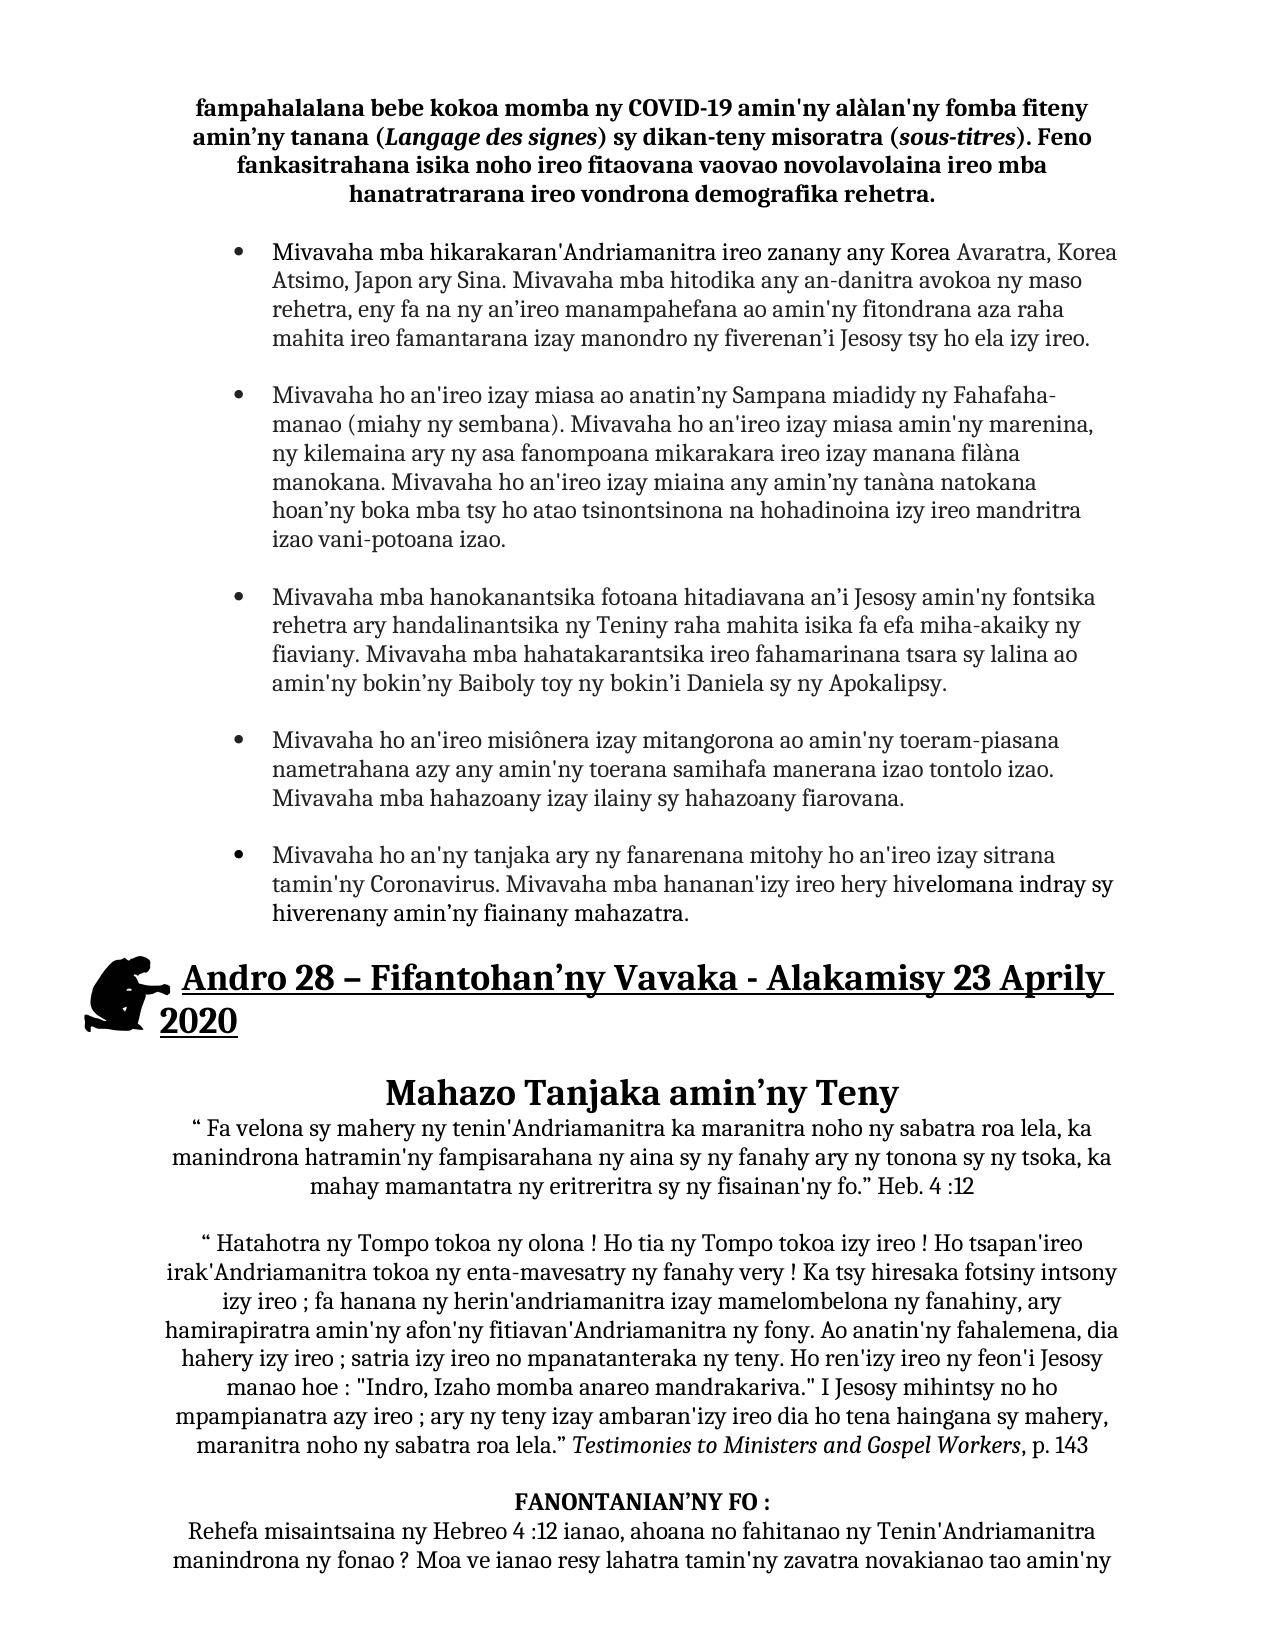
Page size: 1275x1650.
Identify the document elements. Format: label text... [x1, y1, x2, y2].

list Mivavaha mba hikarakaran'Andriamanitra ireo zanany any Korea Avaratra, Korea Atsimo, Japon ary Sina. Mivavaha mba hitodika any an-danitra avokoa ny maso rehetra, eny fa na ny an’ireo manampahefana ao amin'ny fitondrana aza raha mahita ireo famantarana izay manondro ny fiverenan’i Jesosy tsy ho ela izy ireo. [234, 237, 1125, 352]
text “ Hatahotra ny Tompo tokoa ny olona ! Ho tia ny Tompo tokoa izy ireo ! Ho tsapan'ireo irak'Andriamanitra tokoa ny enta-mavesatry ny fanahy very ! Ka tsy hiresaka fotsiny intsony izy ireo ; fa hanana ny herin'andriamanitra izay mamelombelona ny fanahiny, ary hamirapiratra amin'ny afon'ny fitiavan'Andriamanitra ny fony. Ao anatin'ny fahalemena, dia hahery izy ireo ; satria izy ireo no mpanatanteraka ny teny. Ho ren'izy ireo ny feon'i Jesosy manao hoe : "Indro, Izaho momba anareo mandrakariva." I Jesosy mihintsy no ho mpampianatra azy ireo ; ary ny teny izay ambaran'izy ireo dia ho tena haingana sy mahery, maranitra noho ny sabatra roa lela.” Testimonies to Ministers and Gospel Workers, p. 143 [159, 1229, 1125, 1459]
text “ Fa velona sy mahery ny tenin'Andriamanitra ka maranitra noho ny sabatra roa lela, ka manindrona hatramin'ny fampisarahana ny aina sy ny fanahy ary ny tonona sy ny tsoka, ka mahay mamantatra ny eritreritra sy ny fisainan'ny fo.” Heb. 4 :12 [159, 1114, 1125, 1201]
picture [84, 956, 171, 1032]
text Mahazo Tanjaka amin’ny Teny [159, 1071, 1125, 1114]
list Mivavaha ho an'ireo izay miasa ao anatin’ny Sampana miadidy ny Fahafaha-manao (miahy ny sembana). Mivavaha ho an'ireo izay miasa amin'ny marenina, ny kilemaina ary ny asa fanompoana mikarakara ireo izay manana filàna manokana. Mivavaha ho an'ireo izay miaina any amin’ny tanàna natokana hoan’ny boka mba tsy ho atao tsinontsinona na hohadinoina izy ireo mandritra izao vani-potoana izao. [234, 381, 1125, 554]
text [159, 94, 1125, 209]
text FANONTANIAN’NY FO : [159, 1488, 1125, 1517]
list Mivavaha mba hanokanantsika fotoana hitadiavana an’i Jesosy amin'ny fontsika rehetra ary handalinantsika ny Teniny raha mahita isika fa efa miha-akaiky ny fiaviany. Mivavaha mba hahatakarantsika ireo fahamarinana tsara sy lalina ao amin'ny bokin’ny Baiboly toy ny bokin’i Daniela sy ny Apokalipsy. [234, 582, 1125, 697]
text Andro 28 – Fifantohan’ny Vavaka - Alakamisy 23 Aprily 2020 [159, 956, 1125, 1042]
list Mivavaha ho an'ireo misiônera izay mitangorona ao amin'ny toeram-piasana nametrahana azy any amin'ny toerana samihafa manerana izao tontolo izao. Mivavaha mba hahazoany izay ilainy sy hahazoany fiarovana. [234, 726, 1125, 812]
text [159, 1517, 1125, 1574]
list Mivavaha ho an'ny tanjaka ary ny fanarenana mitohy ho an'ireo izay sitrana tamin'ny Coronavirus. Mivavaha mba hananan'izy ireo hery hivelomana indray sy hiverenany amin’ny fiainany mahazatra. [234, 841, 1125, 927]
